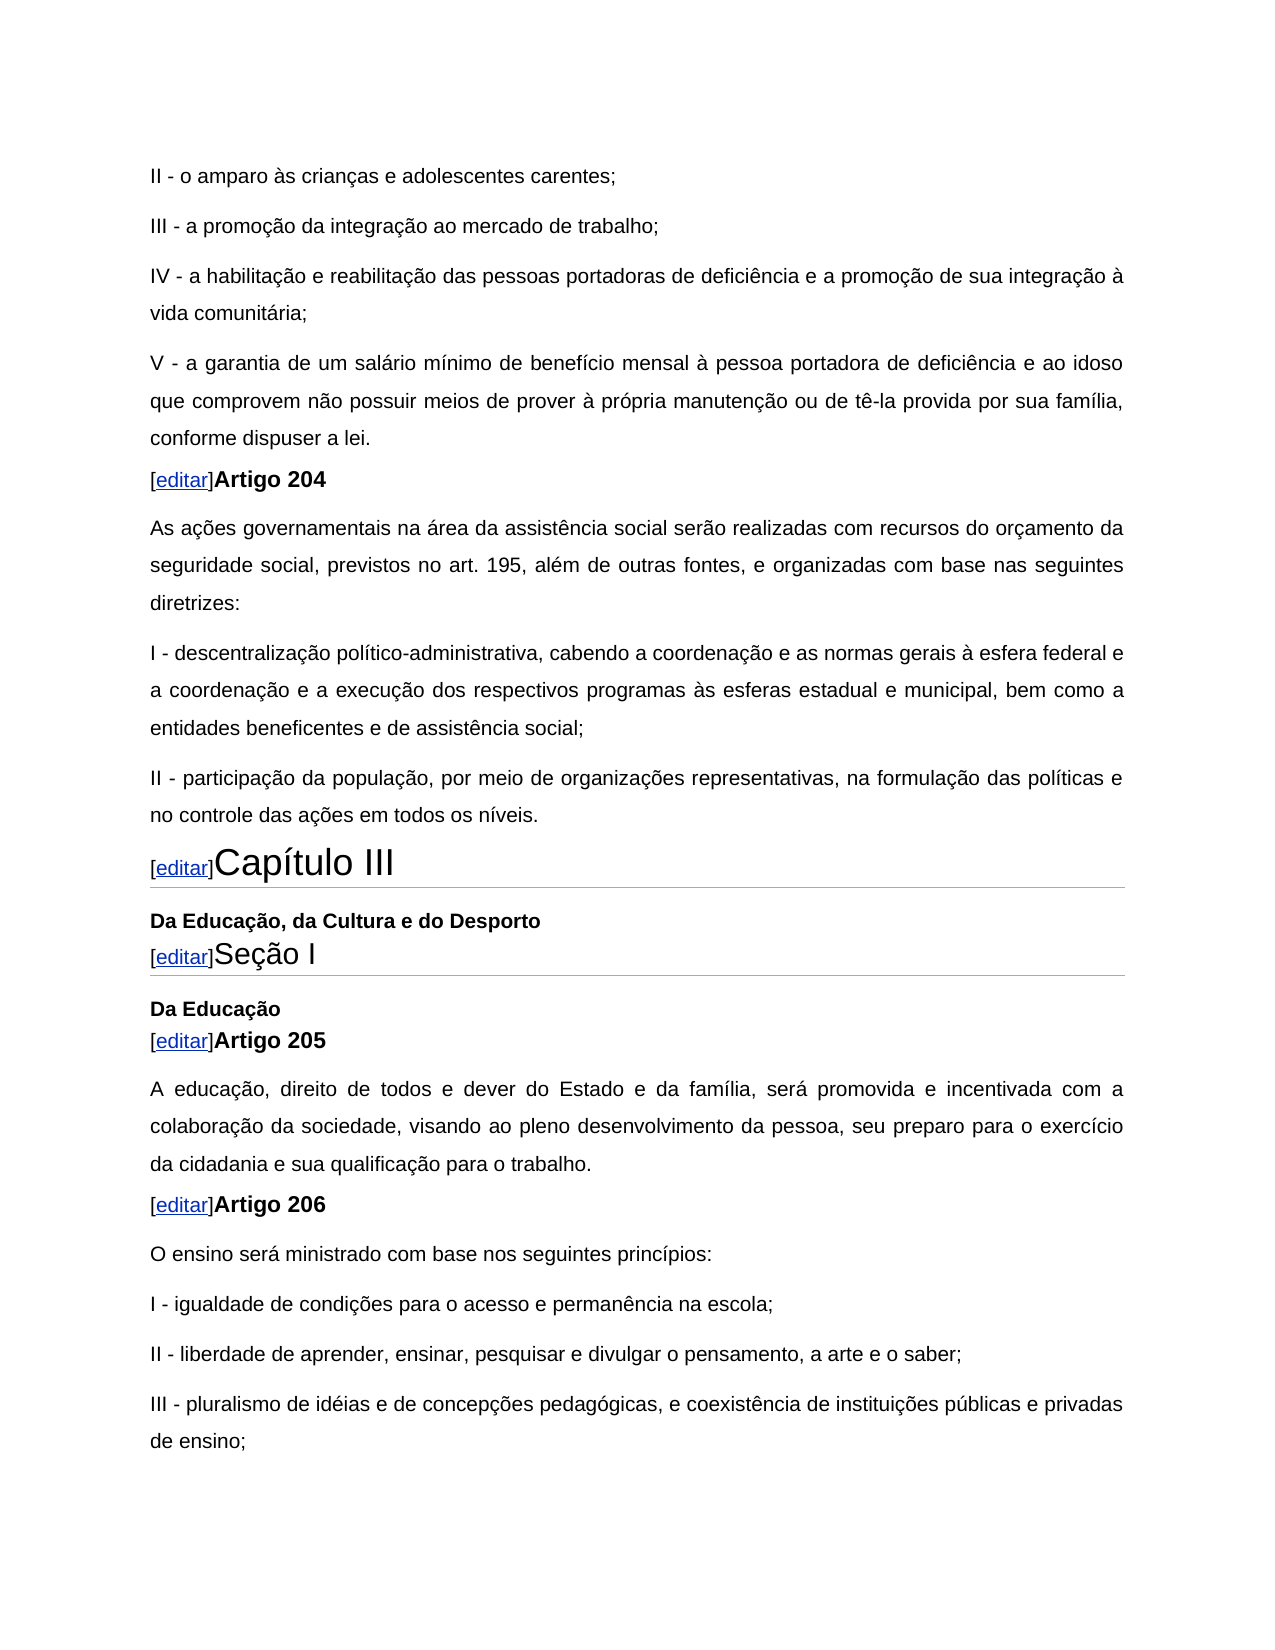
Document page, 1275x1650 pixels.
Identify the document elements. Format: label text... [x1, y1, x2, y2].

text III - a promoção da integração ao mercado de trabalho; [150, 200, 1125, 237]
subtitle [editar]Seção I [150, 936, 1125, 975]
subtitle [editar]Capítulo III [150, 840, 1125, 887]
subtitle [editar]Artigo 206 [150, 1188, 1125, 1218]
text I - descentralização político-administrativa, cabendo a coordenação e as normas gerais à esfera federal e a coordenação e a execução dos respectivos programas às esferas estadual e municipal, bem como a entidades beneficentes e de assistência social; [150, 627, 1125, 740]
text II - o amparo às crianças e adolescentes carentes; [150, 150, 1125, 187]
text A educação, direito de todos e dever do Estado e da família, será promovida e incentivada com a colaboração da sociedade, visando ao pleno desenvolvimento da pessoa, seu preparo para o exercício da cidadania e sua qualificação para o trabalho. [150, 1063, 1125, 1176]
text II - participação da população, por meio de organizações representativas, na formulação das políticas e no controle das ações em todos os níveis. [150, 752, 1125, 827]
text I - igualdade de condições para o acesso e permanência na escola; [150, 1278, 1125, 1315]
subtitle [editar]Artigo 204 [150, 462, 1125, 492]
text IV - a habilitação e reabilitação das pessoas portadoras de deficiência e a promoção de sua integração à vida comunitária; [150, 250, 1125, 325]
text Da Educação, da Cultura e do Desporto [150, 903, 1125, 933]
text V - a garantia de um salário mínimo de benefício mensal à pessoa portadora de deficiência e ao idoso que comprovem não possuir meios de prover à própria manutenção ou de tê-la provida por sua família, conforme dispuser a lei. [150, 337, 1125, 450]
text As ações governamentais na área da assistência social serão realizadas com recursos do orçamento da seguridade social, previstos no art. 195, além de outras fontes, e organizadas com base nas seguintes diretrizes: [150, 502, 1125, 615]
subtitle [editar]Artigo 205 [150, 1023, 1125, 1053]
text Da Educação [150, 991, 1125, 1021]
text II - liberdade de aprender, ensinar, pesquisar e divulgar o pensamento, a arte e o saber; [150, 1328, 1125, 1365]
text O ensino será ministrado com base nos seguintes princípios: [150, 1228, 1125, 1265]
text III - pluralismo de idéias e de concepções pedagógicas, e coexistência de instituições públicas e privadas de ensino; [150, 1378, 1125, 1453]
